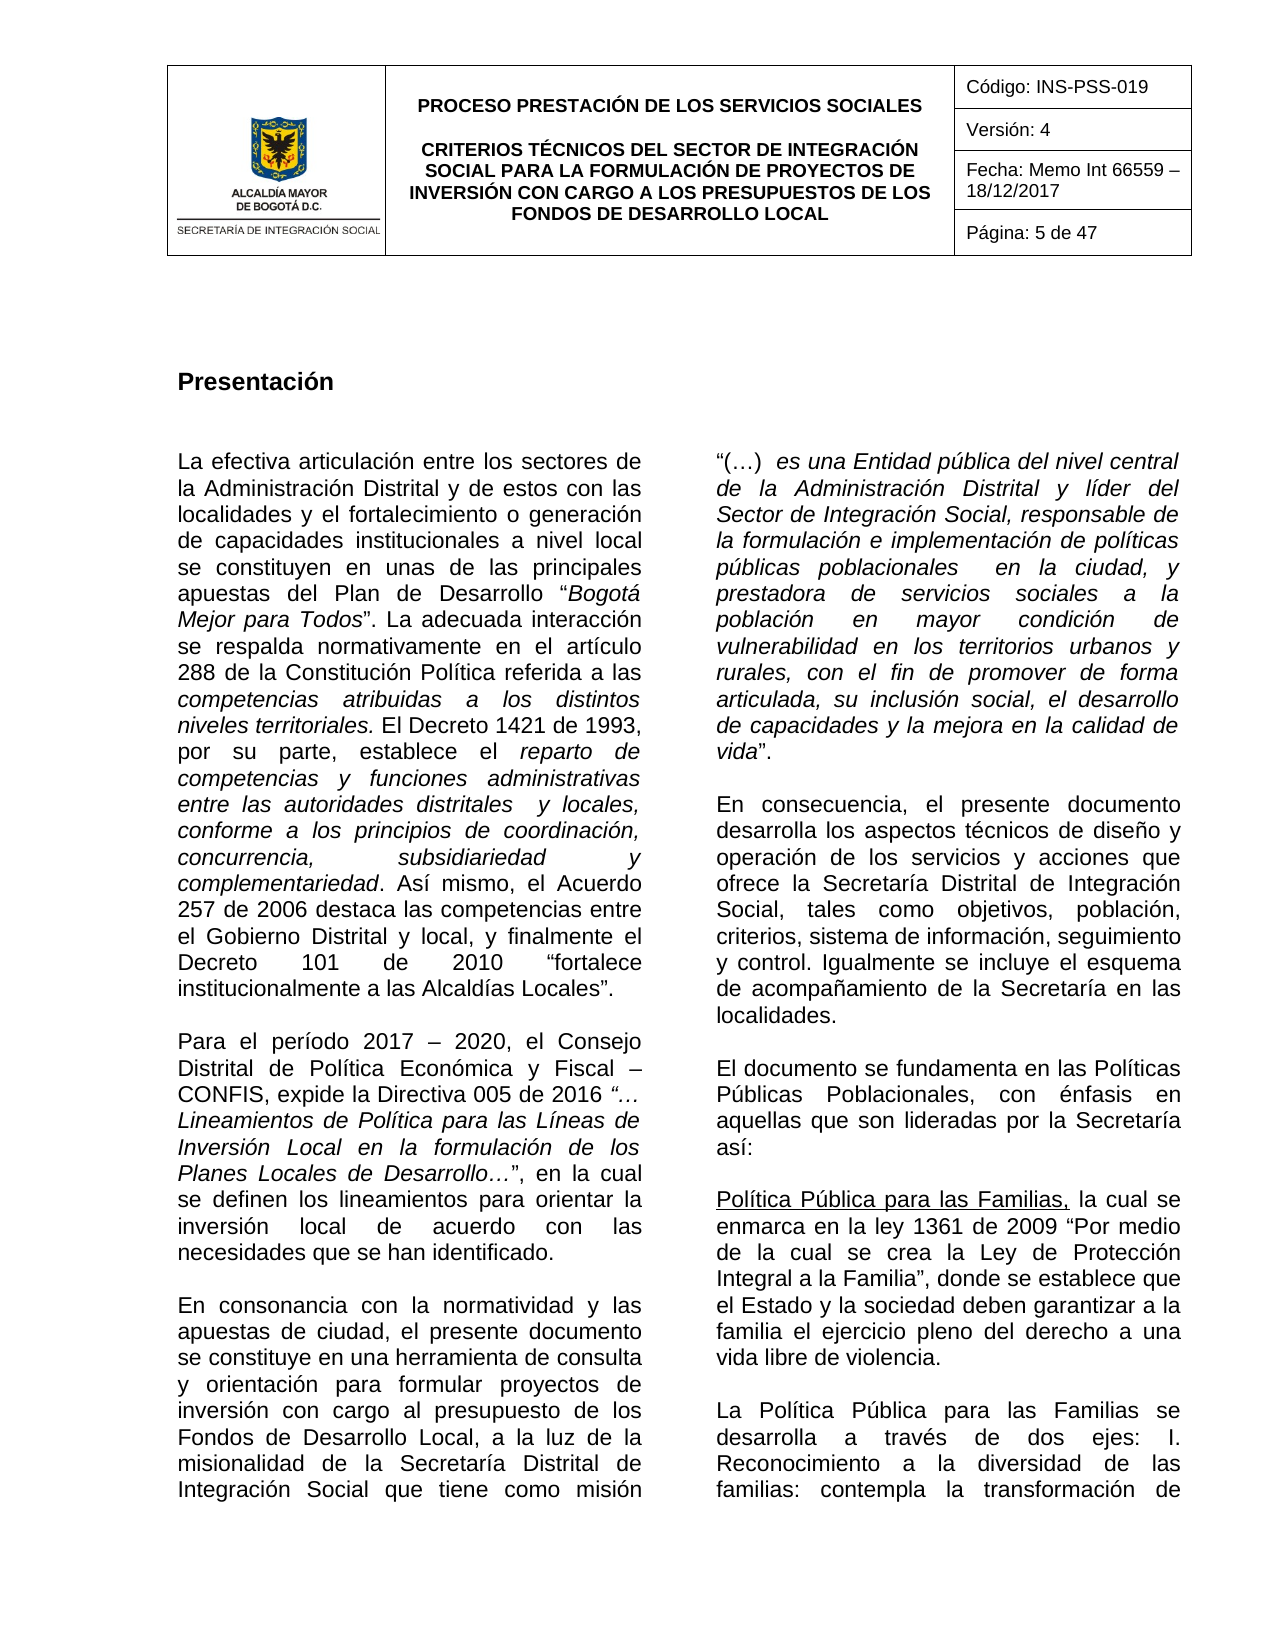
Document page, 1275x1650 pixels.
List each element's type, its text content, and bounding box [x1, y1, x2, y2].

text El documento se fundamenta en las Políticas Públicas Poblacionales, con énfasis en aquellas que son lideradas por la Secretaría así: [716, 1054, 1181, 1160]
text En consonancia con la normatividad y las apuestas de ciudad, el presente documento se constituye en una herramienta de consulta y orientación para formular proyectos de inversión con cargo al presupuesto de los Fondos de Desarrollo Local, a la luz de la misionalidad de la Secretaría Distrital de Integración Social que tiene como misión “(…) es una Entidad pública del nivel central de la Administración Distrital y líder del Sector de Integración Social, responsable de la formulación e implementación de políticas públicas poblacionales en la ciudad, y prestadora de servicios sociales a la población en mayor condición de vulnerabilidad en los territorios urbanos y rurales, con el fin de promover de forma articulada, su inclusión social, el desarrollo de capacidades y la mejora en la calidad de vida”. [716, 448, 1181, 764]
text Política Pública para las Familias, la cual se enmarca en la ley 1361 de 2009 “Por medio de la cual se crea la Ley de Protección Integral a la Familia”, donde se establece que el Estado y la sociedad deben garantizar a la familia el ejercicio pleno del derecho a una vida libre de violencia. [716, 1186, 1181, 1371]
text La efectiva articulación entre los sectores de la Administración Distrital y de estos con las localidades y el fortalecimiento o generación de capacidades institucionales a nivel local se constituyen en unas de las principales apuestas del Plan de Desarrollo “Bogotá Mejor para Todos”. La adecuada interacción se respalda normativamente en el artículo 288 de la Constitución Política referida a las competencias atribuidas a los distintos niveles territoriales. El Decreto 1421 de 1993, por su parte, establece el reparto de competencias y funciones administrativas entre las autoridades distritales y locales, conforme a los principios de coordinación, concurrencia, subsidiariedad y complementariedad. Así mismo, el Acuerdo 257 de 2006 destaca las competencias entre el Gobierno Distrital y local, y finalmente el Decreto 101 de 2010 “fortalece institucionalmente a las Alcaldías Locales”. [177, 448, 642, 1002]
subtitle Presentación [177, 367, 1181, 396]
text En consonancia con la normatividad y las apuestas de ciudad, el presente documento se constituye en una herramienta de consulta y orientación para formular proyectos de inversión con cargo al presupuesto de los Fondos de Desarrollo Local, a la luz de la misionalidad de la Secretaría Distrital de Integración Social que tiene como misión “(…) es una Entidad pública del nivel central de la Administración Distrital y líder del Sector de Integración Social, responsable de la formulación e implementación de políticas públicas poblacionales en la ciudad, y prestadora de servicios sociales a la población en mayor condición de vulnerabilidad en los territorios urbanos y rurales, con el fin de promover de forma articulada, su inclusión social, el desarrollo de capacidades y la mejora en la calidad de vida”. [177, 1292, 642, 1502]
text En consecuencia, el presente documento desarrolla los aspectos técnicos de diseño y operación de los servicios y acciones que ofrece la Secretaría Distrital de Integración Social, tales como objetivos, población, criterios, sistema de información, seguimiento y control. Igualmente se incluye el esquema de acompañamiento de la Secretaría en las localidades. [716, 791, 1181, 1028]
picture [176, 117, 381, 234]
text Para el período 2017 – 2020, el Consejo Distrital de Política Económica y Fiscal – CONFIS, expide la Directiva 005 de 2016 “…Lineamientos de Política para las Líneas de Inversión Local en la formulación de los Planes Locales de Desarrollo…”, en la cual se definen los lineamientos para orientar la inversión local de acuerdo con las necesidades que se han identificado. [177, 1028, 642, 1265]
